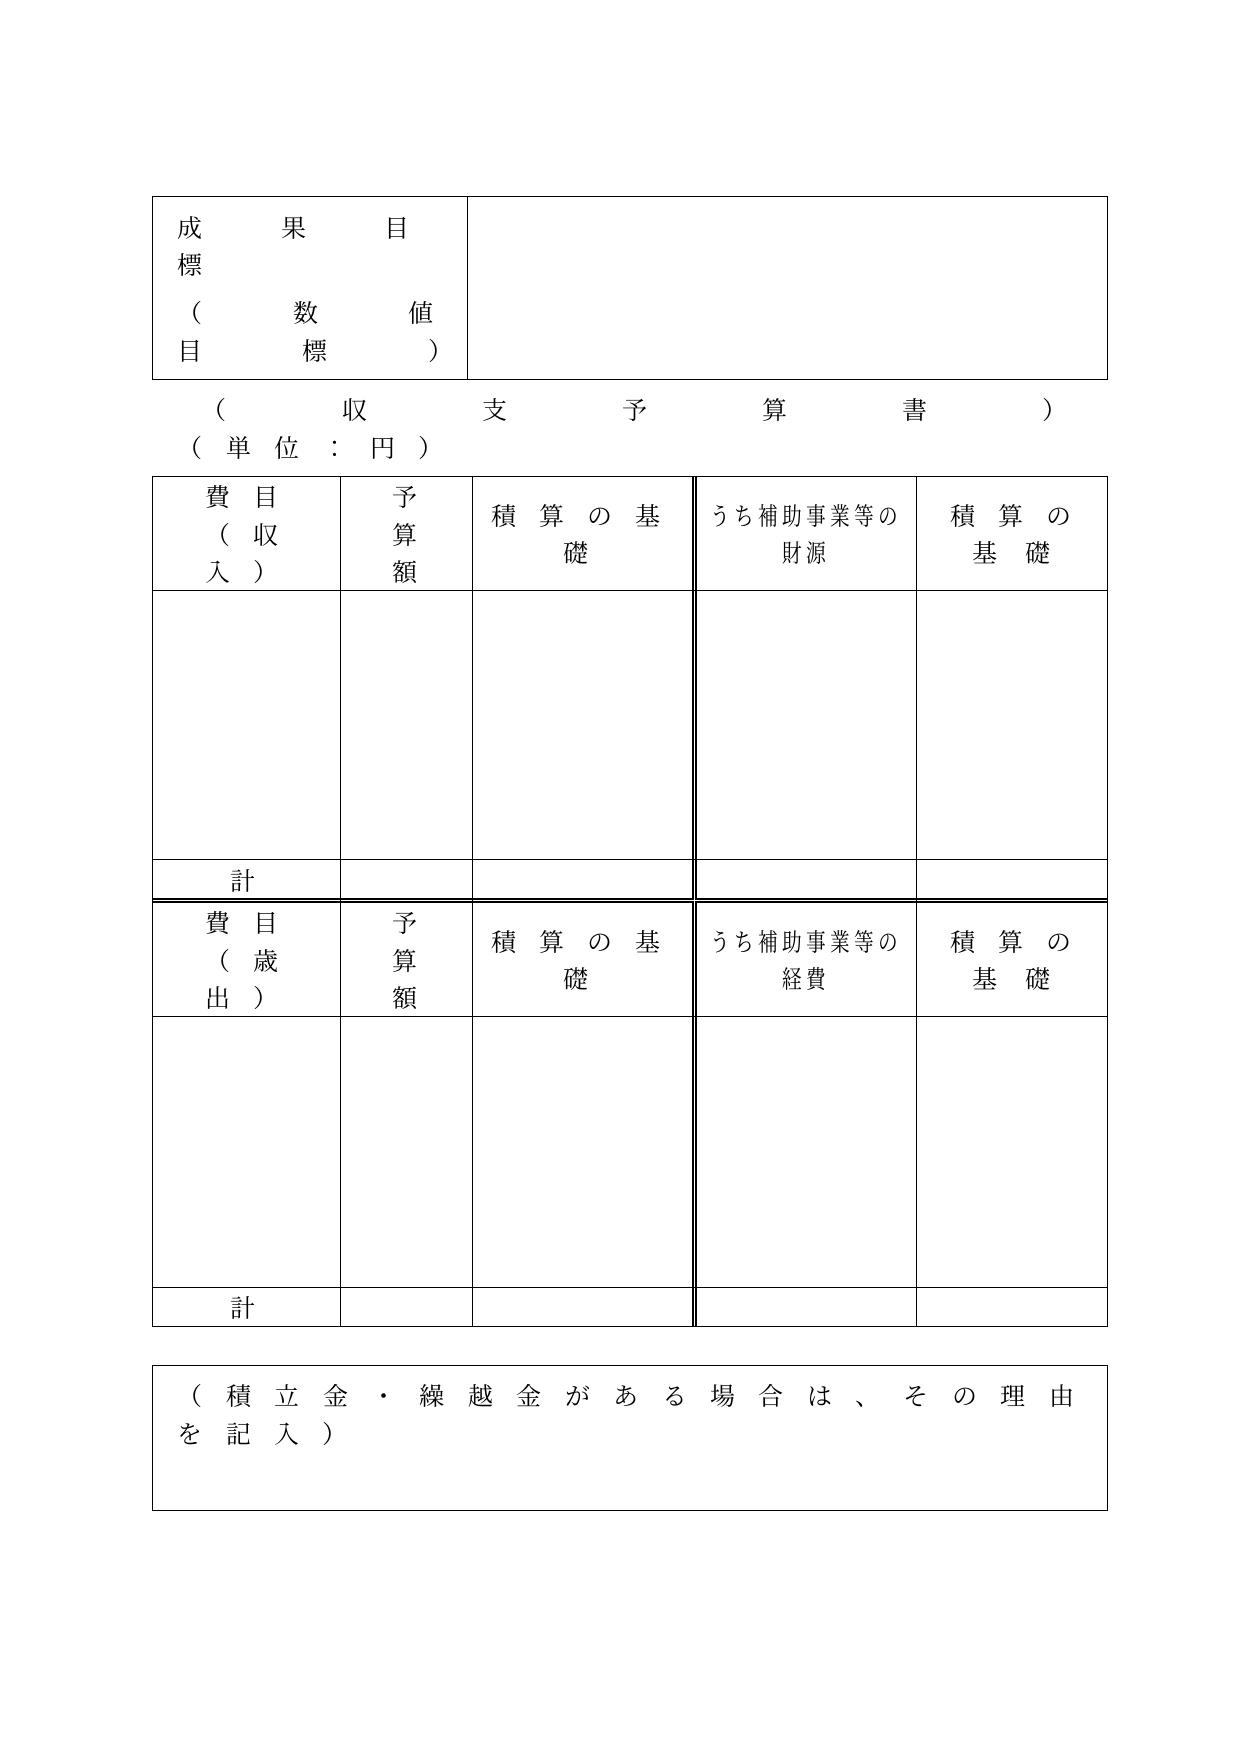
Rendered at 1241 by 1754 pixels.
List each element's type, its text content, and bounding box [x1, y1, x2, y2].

table_cell 計 [153, 1288, 340, 1326]
table_cell 成果目標 （ 数 値 目 標 ） [153, 197, 467, 379]
table_cell [341, 591, 472, 859]
table_header 予算額 [341, 477, 472, 590]
table_cell [473, 860, 692, 898]
table_header うち補助事業等の財源 [697, 477, 916, 590]
table_header 費目（収入） [153, 477, 340, 590]
table_header 積算の基礎 [473, 477, 692, 590]
table_cell [153, 1017, 340, 1287]
table_cell [473, 1017, 692, 1287]
table_cell [341, 1288, 472, 1326]
text （収支予算書） （単位：円） [178, 390, 1091, 465]
table_cell 費目（歳出） [153, 903, 340, 1016]
table_cell [917, 860, 1107, 898]
table_cell [917, 1288, 1107, 1326]
table_header 積算の基礎 [917, 477, 1107, 590]
table_cell うち補助事業等の経費 [697, 903, 916, 1016]
table_cell [917, 591, 1107, 859]
table_cell [917, 1017, 1107, 1287]
table_header （積立金・繰越金がある場合は、その理由を記入） [153, 1366, 1107, 1510]
table_cell [468, 197, 1107, 379]
table_cell [473, 591, 692, 859]
table_cell 予算額 [341, 903, 472, 1016]
table_cell [697, 860, 916, 898]
table_cell [153, 591, 340, 859]
table_cell [697, 1017, 916, 1287]
table_cell [473, 1288, 692, 1326]
table_cell [341, 860, 472, 898]
table_cell [697, 1288, 916, 1326]
table_cell [697, 591, 916, 859]
table_cell 積算の基礎 [473, 903, 692, 1016]
table_cell 計 [153, 860, 340, 898]
table_cell 積算の基礎 [917, 903, 1107, 1016]
table_cell [341, 1017, 472, 1287]
